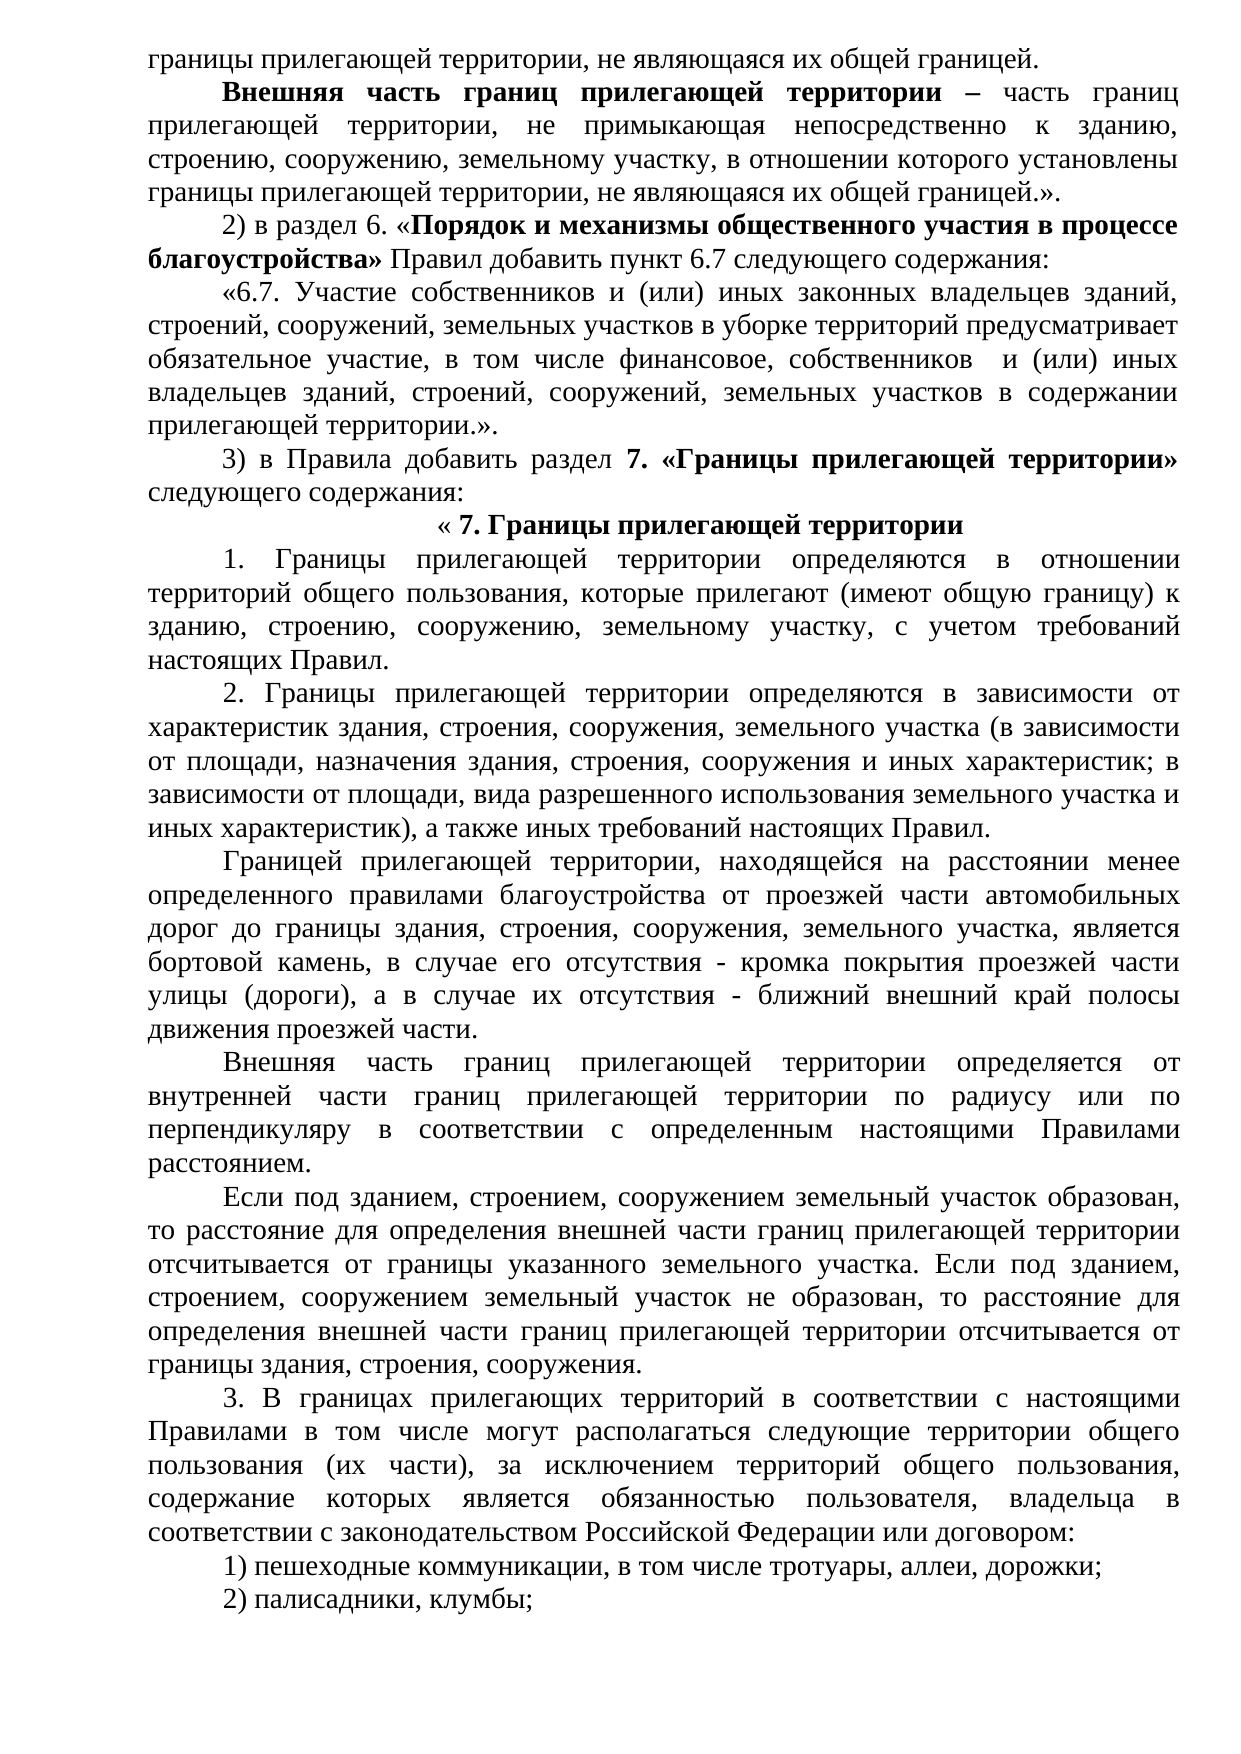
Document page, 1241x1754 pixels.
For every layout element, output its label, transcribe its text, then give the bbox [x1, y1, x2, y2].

text Если под зданием, строением, сооружением земельный участок образован, то расстояние для определения внешней части границ прилегающей территории отсчитывается от границы указанного земельного участка. Если под зданием, строением, сооружением земельный участок не образован, то расстояние для определения внешней части границ прилегающей территории отсчитывается от границы здания, строения, сооружения. [148, 1179, 1181, 1380]
text Внешняя часть границ прилегающей территории определяется от внутренней части границ прилегающей территории по радиусу или по перпендикуляру в соответствии с определенным настоящими Правилами расстоянием. [148, 1044, 1181, 1179]
text 1) пешеходные коммуникации, в том числе тротуары, аллеи, дорожки; [148, 1548, 1181, 1581]
text 3) в Правила добавить раздел 7. «Границы прилегающей территории» следующего содержания: [148, 441, 1179, 508]
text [148, 41, 1179, 75]
text Внешняя часть границ прилегающей территории – часть границ прилегающей территории, не примыкающая непосредственно к зданию, строению, сооружению, земельному участку, в отношении которого установлены границы прилегающей территории, не являющаяся их общей границей.». [148, 75, 1179, 208]
text 2. Границы прилегающей территории определяются в зависимости от характеристик здания, строения, сооружения, земельного участка (в зависимости от площади, назначения здания, строения, сооружения и иных характеристик; в зависимости от площади, вида разрешенного использования земельного участка и иных характеристик), а также иных требований настоящих Правил. [148, 676, 1181, 843]
text «6.7. Участие собственников и (или) иных законных владельцев зданий, строений, сооружений, земельных участков в уборке территорий предусматривает обязательное участие, в том числе финансовое, собственников и (или) иных владельцев зданий, строений, сооружений, земельных участков в содержании прилегающей территории.». [148, 275, 1179, 441]
text « 7. Границы прилегающей территории [148, 508, 1179, 541]
text Границей прилегающей территории, находящейся на расстоянии менее определенного правилами благоустройства от проезжей части автомобильных дорог до границы здания, строения, сооружения, земельного участка, является бортовой камень, в случае его отсутствия - кромка покрытия проезжей части улицы (дороги), а в случае их отсутствия - ближний внешний край полосы движения проезжей части. [148, 843, 1181, 1044]
text 1. Границы прилегающей территории определяются в отношении территорий общего пользования, которые прилегают (имеют общую границу) к зданию, строению, сооружению, земельному участку, с учетом требований настоящих Правил. [148, 541, 1181, 676]
text 2) палисадники, клумбы; [148, 1581, 1181, 1615]
text 3. В границах прилегающих территорий в соответствии с настоящими Правилами в том числе могут располагаться следующие территории общего пользования (их части), за исключением территорий общего пользования, содержание которых является обязанностью пользователя, владельца в соответствии с законодательством Российской Федерации или договором: [148, 1380, 1181, 1548]
text 2) в раздел 6. «Порядок и механизмы общественного участия в процессе благоустройства» Правил добавить пункт 6.7 следующего содержания: [148, 208, 1179, 275]
